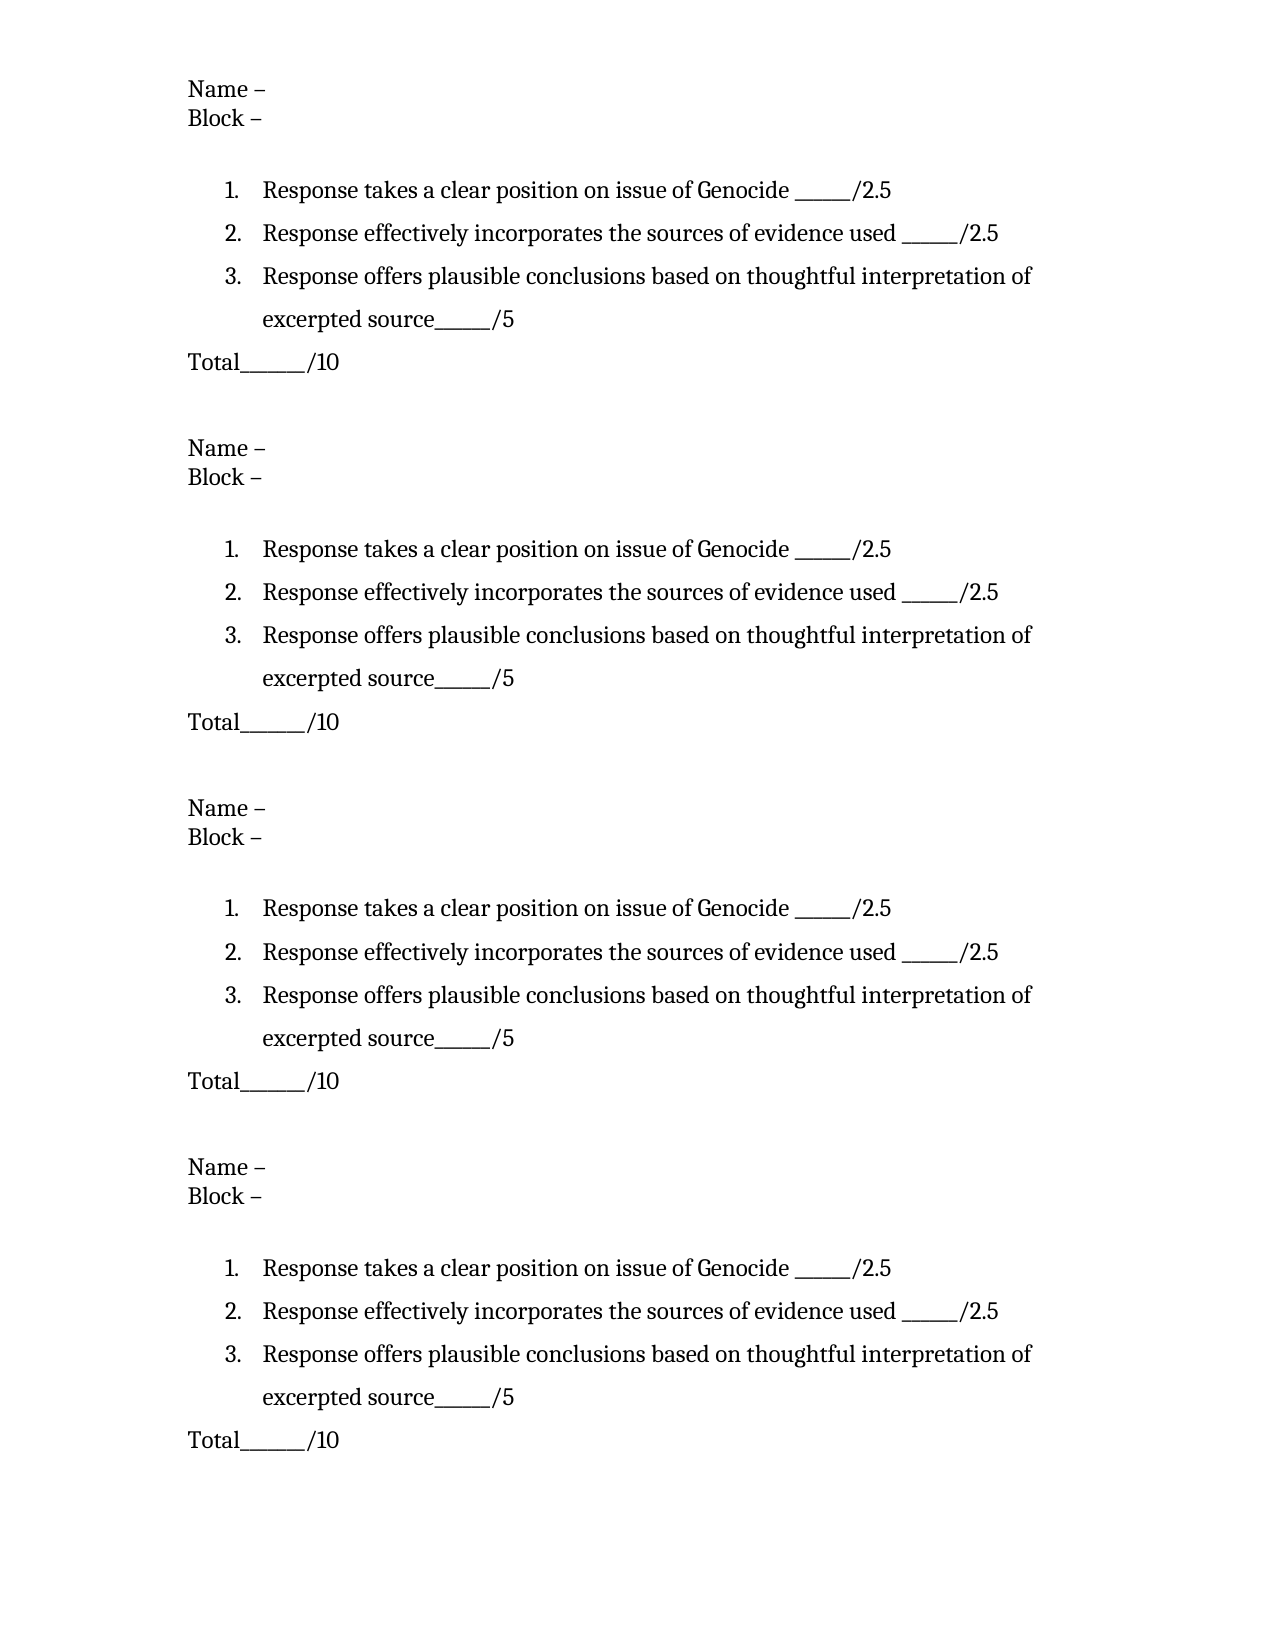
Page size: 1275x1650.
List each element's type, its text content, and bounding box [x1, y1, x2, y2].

text Name – [187, 434, 1087, 463]
list Response effectively incorporates the sources of evidence used ______/2.5 [225, 1297, 1087, 1326]
list Response offers plausible conclusions based on thoughtful interpretation of excerpted source______/5 [225, 621, 1087, 693]
text Total_______/10 [187, 1067, 1087, 1096]
text Total_______/10 [187, 707, 1087, 736]
list Response effectively incorporates the sources of evidence used ______/2.5 [225, 219, 1087, 247]
text Block – [187, 1182, 1087, 1211]
text Block – [187, 822, 1087, 851]
list Response offers plausible conclusions based on thoughtful interpretation of excerpted source______/5 [225, 981, 1087, 1052]
list Response offers plausible conclusions based on thoughtful interpretation of excerpted source______/5 [225, 262, 1087, 334]
list Response effectively incorporates the sources of evidence used ______/2.5 [225, 937, 1087, 966]
list Response effectively incorporates the sources of evidence used ______/2.5 [225, 578, 1087, 607]
text Name – [187, 1153, 1087, 1182]
text Block – [187, 104, 1087, 132]
text Total_______/10 [187, 1426, 1087, 1455]
text Name – [187, 794, 1087, 822]
list Response takes a clear position on issue of Genocide ______/2.5 [225, 894, 1087, 923]
list Response offers plausible conclusions based on thoughtful interpretation of excerpted source______/5 [225, 1340, 1087, 1412]
text Name – [187, 75, 1087, 104]
text Total_______/10 [187, 348, 1087, 377]
list Response takes a clear position on issue of Genocide ______/2.5 [225, 535, 1087, 564]
list Response takes a clear position on issue of Genocide ______/2.5 [225, 1254, 1087, 1282]
text Block – [187, 463, 1087, 492]
list Response takes a clear position on issue of Genocide ______/2.5 [225, 176, 1087, 204]
